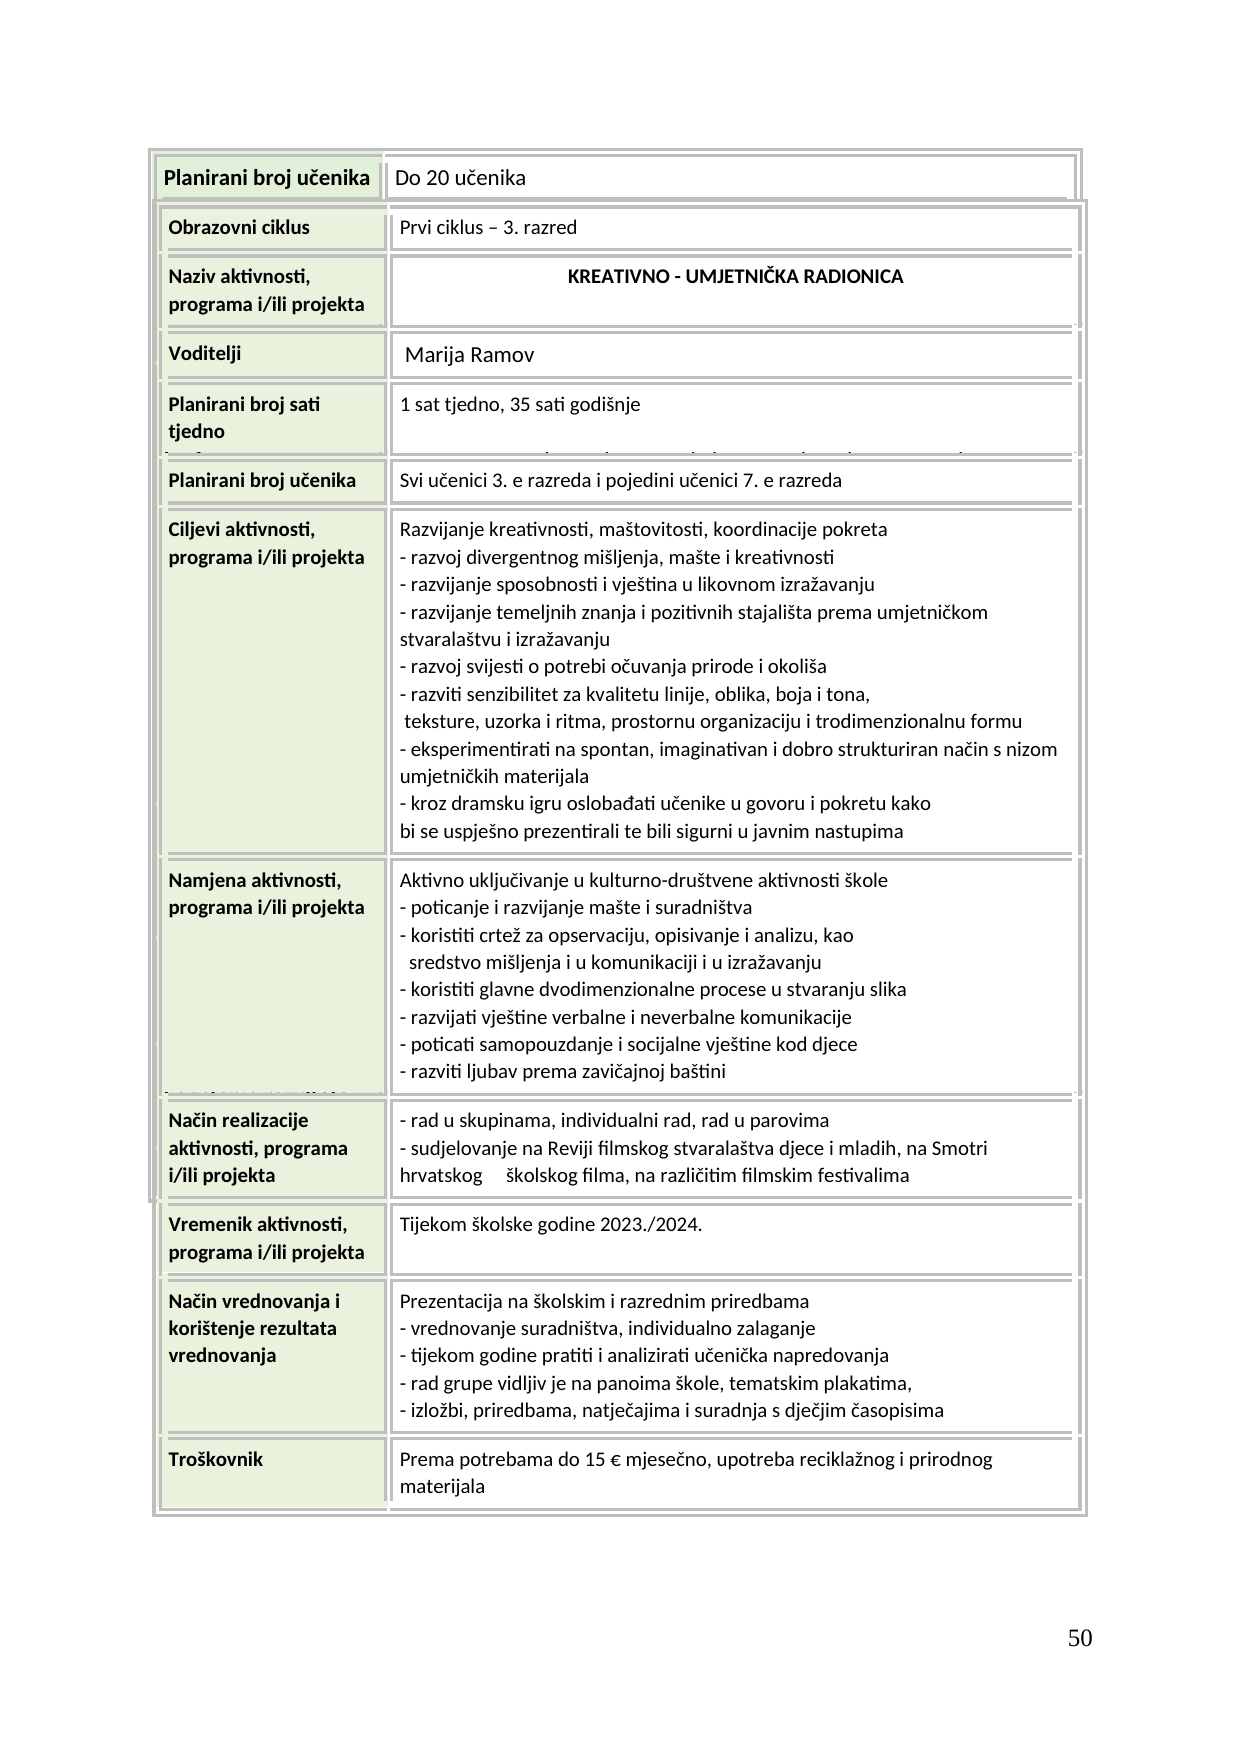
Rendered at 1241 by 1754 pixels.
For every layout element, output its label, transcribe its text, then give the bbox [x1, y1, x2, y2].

table_cell Prezentacija na školskim i razrednim priredbama - vrednovanje suradništva, individualno zalaganje - tijekom godine pratiti i analizirati učenička napredovanja - rad grupe vidljiv je na panoima škole, tematskim plakatima, - izložbi, priredbama, natječajima i suradnja s dječjim časopisima [388, 1273, 1083, 1431]
table_cell KREATIVNO - UMJETNIČKA RADIONICA [388, 248, 1083, 324]
table_cell Razvijanje kreativnosti, maštovitosti, koordinacije pokreta - razvoj divergentnog mišljenja, mašte i kreativnosti - razvijanje sposobnosti i vještina u likovnom izražavanju - razvijanje temeljnih znanja i pozitivnih stajališta prema umjetničkom stvaralaštvu i izražavanju - razvoj svijesti o potrebi očuvanja prirode i okoliša - razviti senzibilitet za kvalitetu linije, oblika, boja i tona, teksture, uzorka i ritma, prostornu organizaciju i trodimenzionalnu formu - eksperimentirati na spontan, imaginativan i dobro strukturiran način s nizom umjetničkih materijala - kroz dramsku igru oslobađati učenike u govoru i pokretu kako bi se uspješno prezentirali te bili sigurni u javnim nastupima [388, 501, 1083, 852]
table_cell Planirani broj učenika [152, 151, 383, 197]
table_cell Voditelji [157, 325, 388, 376]
table_cell Ciljevi aktivnosti, programa i/ili projekta [157, 501, 388, 852]
table_cell Način vrednovanja i korištenje rezultata vrednovanja [157, 1273, 388, 1431]
table_cell - rad u skupinama, individualni rad, rad u parovima - sudjelovanje na Reviji filmskog stvaralaštva djece i mladih, na Smotri hrvatskog školskog filma, na različitim filmskim festivalima [388, 1093, 1083, 1196]
table_header Prvi ciklus – 3. razred [388, 202, 1083, 248]
table_cell Vremenik aktivnosti, programa i/ili projekta [157, 1196, 388, 1272]
table_cell Naziv aktivnosti, programa i/ili projekta [157, 248, 388, 324]
table_cell Aktivno uključivanje u kulturno-društvene aktivnosti škole - poticanje i razvijanje mašte i suradništva - koristiti crtež za opservaciju, opisivanje i analizu, kao sredstvo mišljenja i u komunikaciji i u izražavanju - koristiti glavne dvodimenzionalne procese u stvaranju slika - razvijati vještine verbalne i neverbalne komunikacije - poticati samopouzdanje i socijalne vještine kod djece - razviti ljubav prema zavičajnoj baštini [388, 852, 1083, 1092]
table_cell 1 sat tjedno, 35 sati godišnje [388, 376, 1083, 452]
table_cell Svi učenici 3. e razreda i pojedini učenici 7. e razreda [388, 453, 1083, 501]
table_cell Troškovnik [157, 1431, 388, 1507]
table_cell Planirani broj sati tjedno [157, 376, 388, 452]
table_header Obrazovni ciklus [157, 202, 388, 248]
table_cell Prema potrebama do 15 € mjesečno, upotreba reciklažnog i prirodnog materijala [388, 1431, 1083, 1507]
table_cell Do 20 učenika [384, 151, 1078, 197]
table_cell Namjena aktivnosti, programa i/ili projekta [157, 852, 388, 1092]
table_cell Planirani broj učenika [157, 453, 388, 501]
table_cell Marija Ramov [388, 325, 1083, 376]
table_cell Tijekom školske godine 2023./2024. [388, 1196, 1083, 1272]
table_cell Način realizacije aktivnosti, programa i/ili projekta [157, 1093, 388, 1196]
